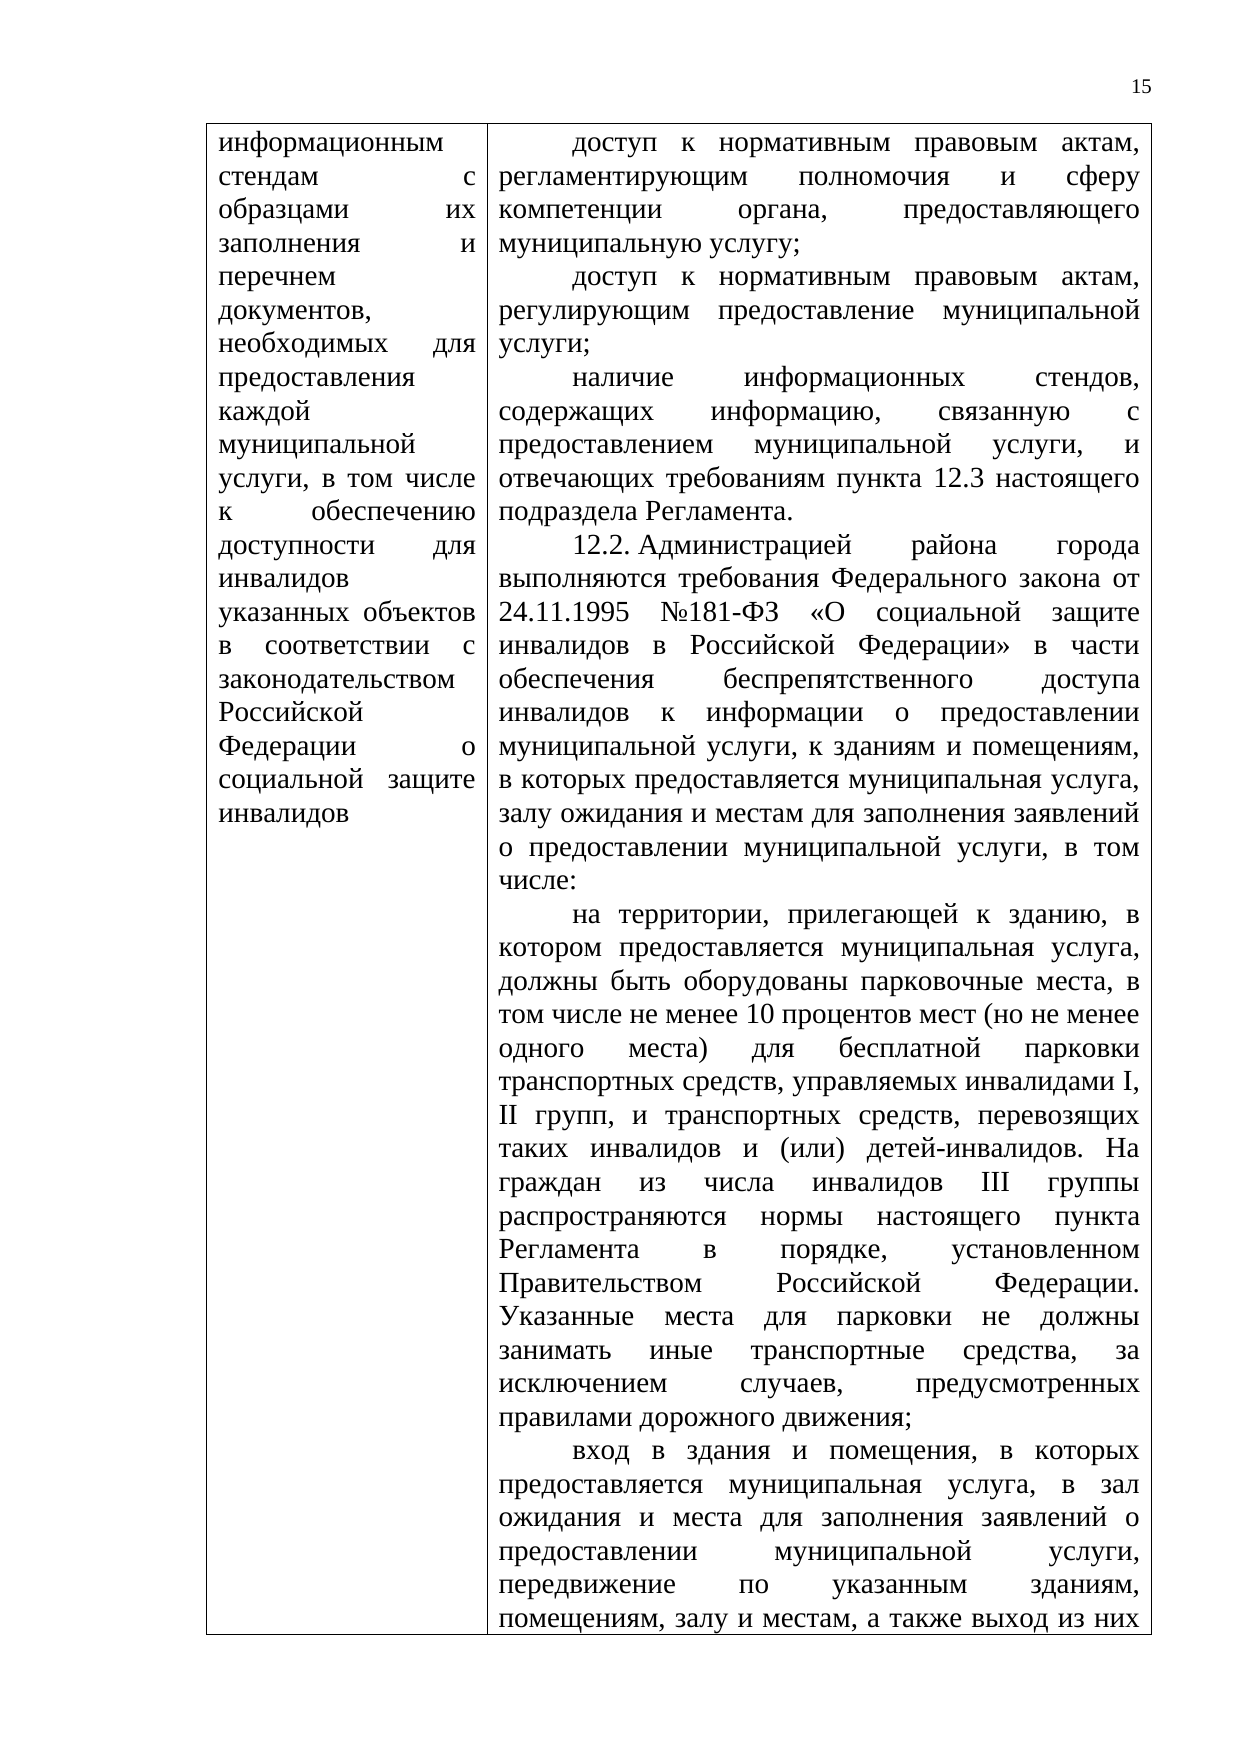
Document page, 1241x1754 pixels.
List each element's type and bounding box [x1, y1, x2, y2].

table_cell [488, 124, 1151, 1634]
table_cell [207, 124, 487, 1634]
